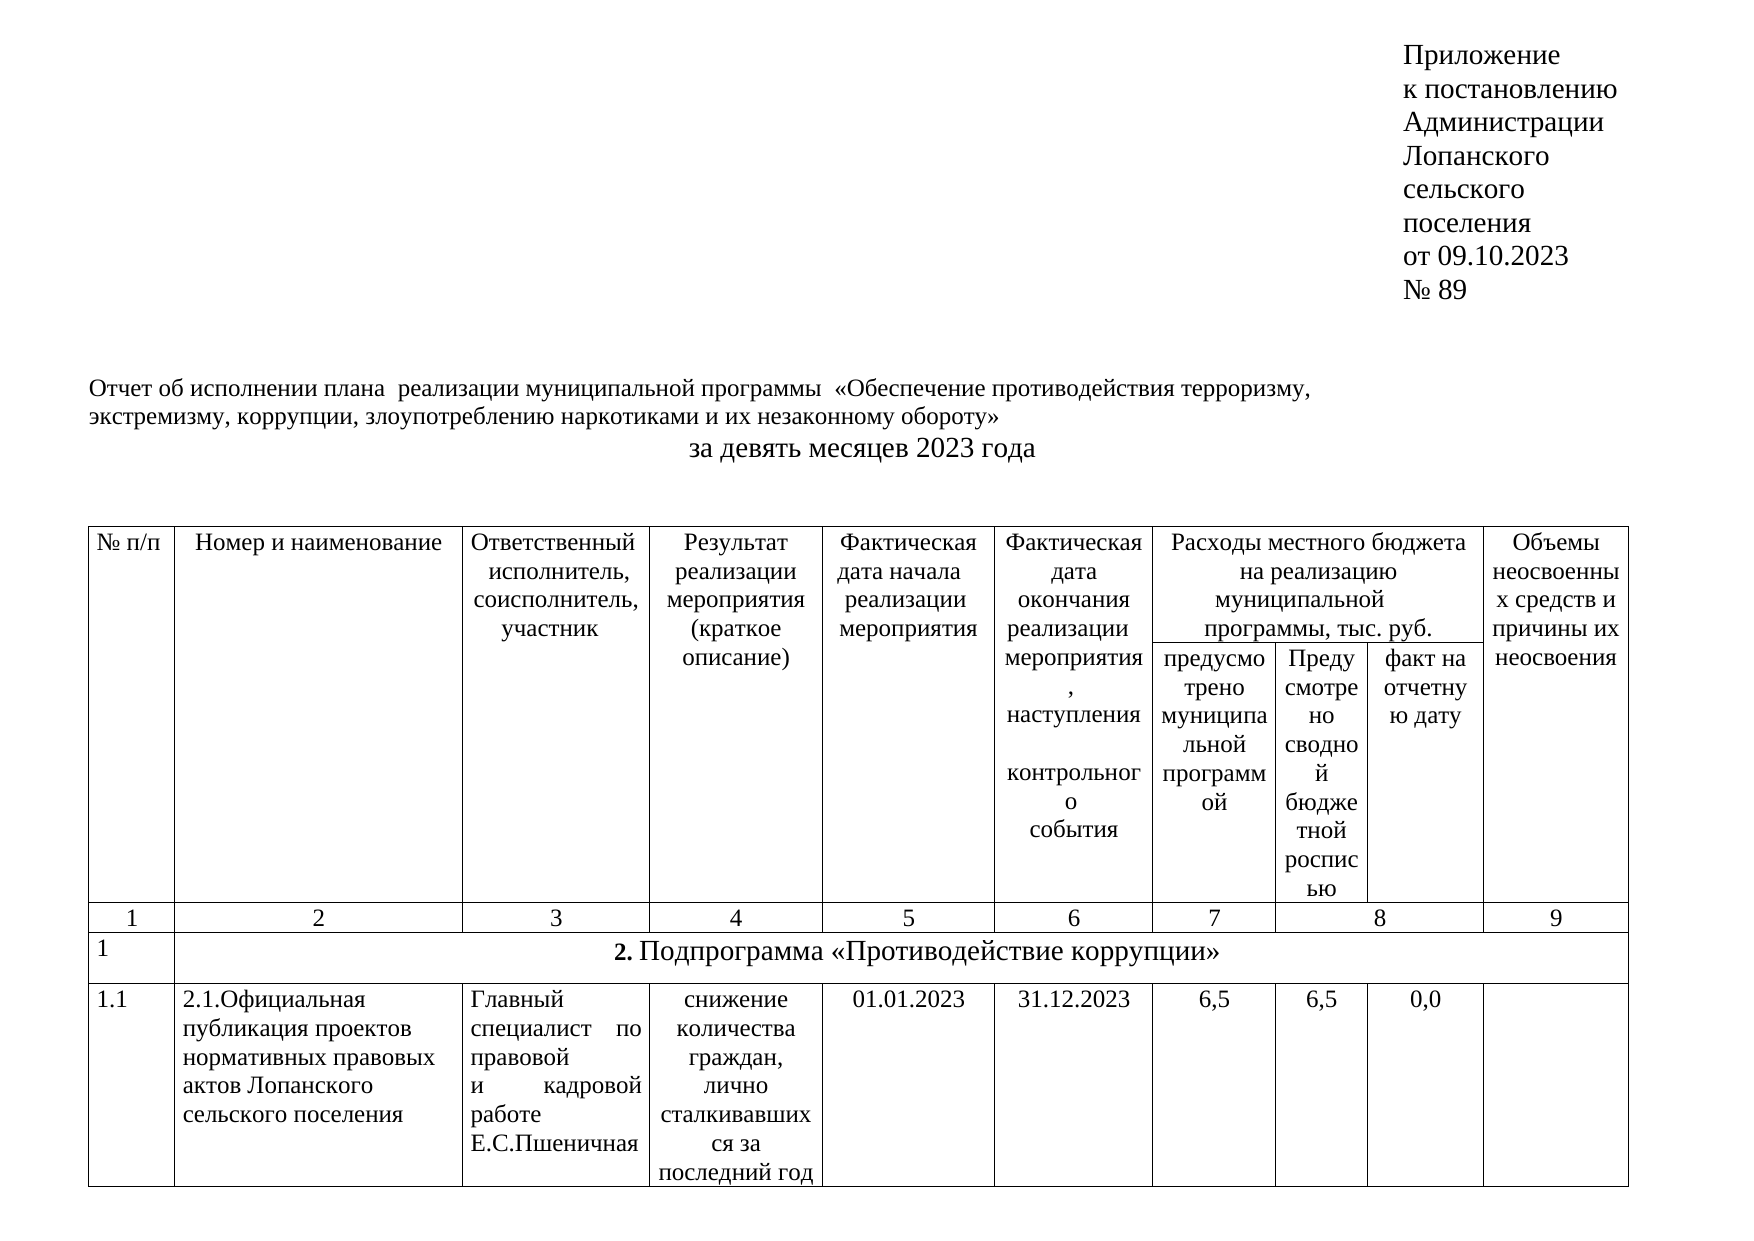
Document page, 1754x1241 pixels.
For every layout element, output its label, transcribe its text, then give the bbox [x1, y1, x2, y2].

text Отчет об исполнении плана реализации муниципальной программы «Обеспечение противодействия терроризму, [89, 373, 1636, 401]
table_cell факт на отчетную дату [1368, 643, 1483, 902]
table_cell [463, 984, 649, 1186]
table_header № п/п [89, 527, 174, 902]
table_header Ответственный исполнитель, соисполнитель,участник [463, 527, 649, 902]
table_header Расходы местного бюджета на реализацию муниципальной программы, тыс. руб. [1153, 527, 1483, 642]
text экстремизму, коррупции, злоупотреблению наркотиками и их незаконному обороту» [89, 401, 1636, 430]
table_cell 6 [995, 903, 1152, 932]
table_header Объемы неосвоенных средств и причины их неосвоения [1484, 527, 1628, 902]
table_cell 01.01.2023 [823, 984, 994, 1186]
table_header Номер и наименование [175, 527, 462, 902]
table_cell 2. Подпрограмма «Противодействие коррупции» [175, 933, 1628, 983]
table_cell 1 [89, 903, 174, 932]
table_cell [1484, 984, 1628, 1186]
table_cell 0,0 [1368, 984, 1483, 1186]
table_cell 31.12.2023 [995, 984, 1152, 1186]
table_cell 1 [89, 933, 174, 983]
text Приложение [1403, 37, 1636, 71]
table_cell 5 [823, 903, 994, 932]
table_cell 7 [1153, 903, 1275, 932]
text № 89 [1403, 272, 1636, 306]
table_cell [175, 984, 462, 1186]
table_cell 9 [1484, 903, 1628, 932]
table_cell 1.1 [89, 984, 174, 1186]
text Администрации [1403, 104, 1636, 138]
text к постановлению [1403, 71, 1636, 104]
table_cell предусмотрено муниципальной программой [1153, 643, 1275, 902]
table_cell 3 [463, 903, 649, 932]
table_cell 6,5 [1153, 984, 1275, 1186]
text Лопанского сельского поселения [1403, 138, 1636, 238]
table_header Фактическая дата окончания реализации мероприятия, наступления контрольного события [995, 527, 1152, 902]
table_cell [650, 984, 822, 1186]
table_cell 8 [1276, 903, 1483, 932]
text за девять месяцев 2023 года [89, 430, 1636, 464]
table_cell 6,5 [1276, 984, 1367, 1186]
table_cell 2 [175, 903, 462, 932]
table_header Фактическая дата начала реализации мероприятия [823, 527, 994, 902]
table_cell 4 [650, 903, 822, 932]
table_header Результат реализации мероприятия (краткое описание) [650, 527, 822, 902]
table_cell Предусмотрено сводной бюджетной росписью [1276, 643, 1367, 902]
text от 09.10.2023 [1403, 238, 1636, 272]
